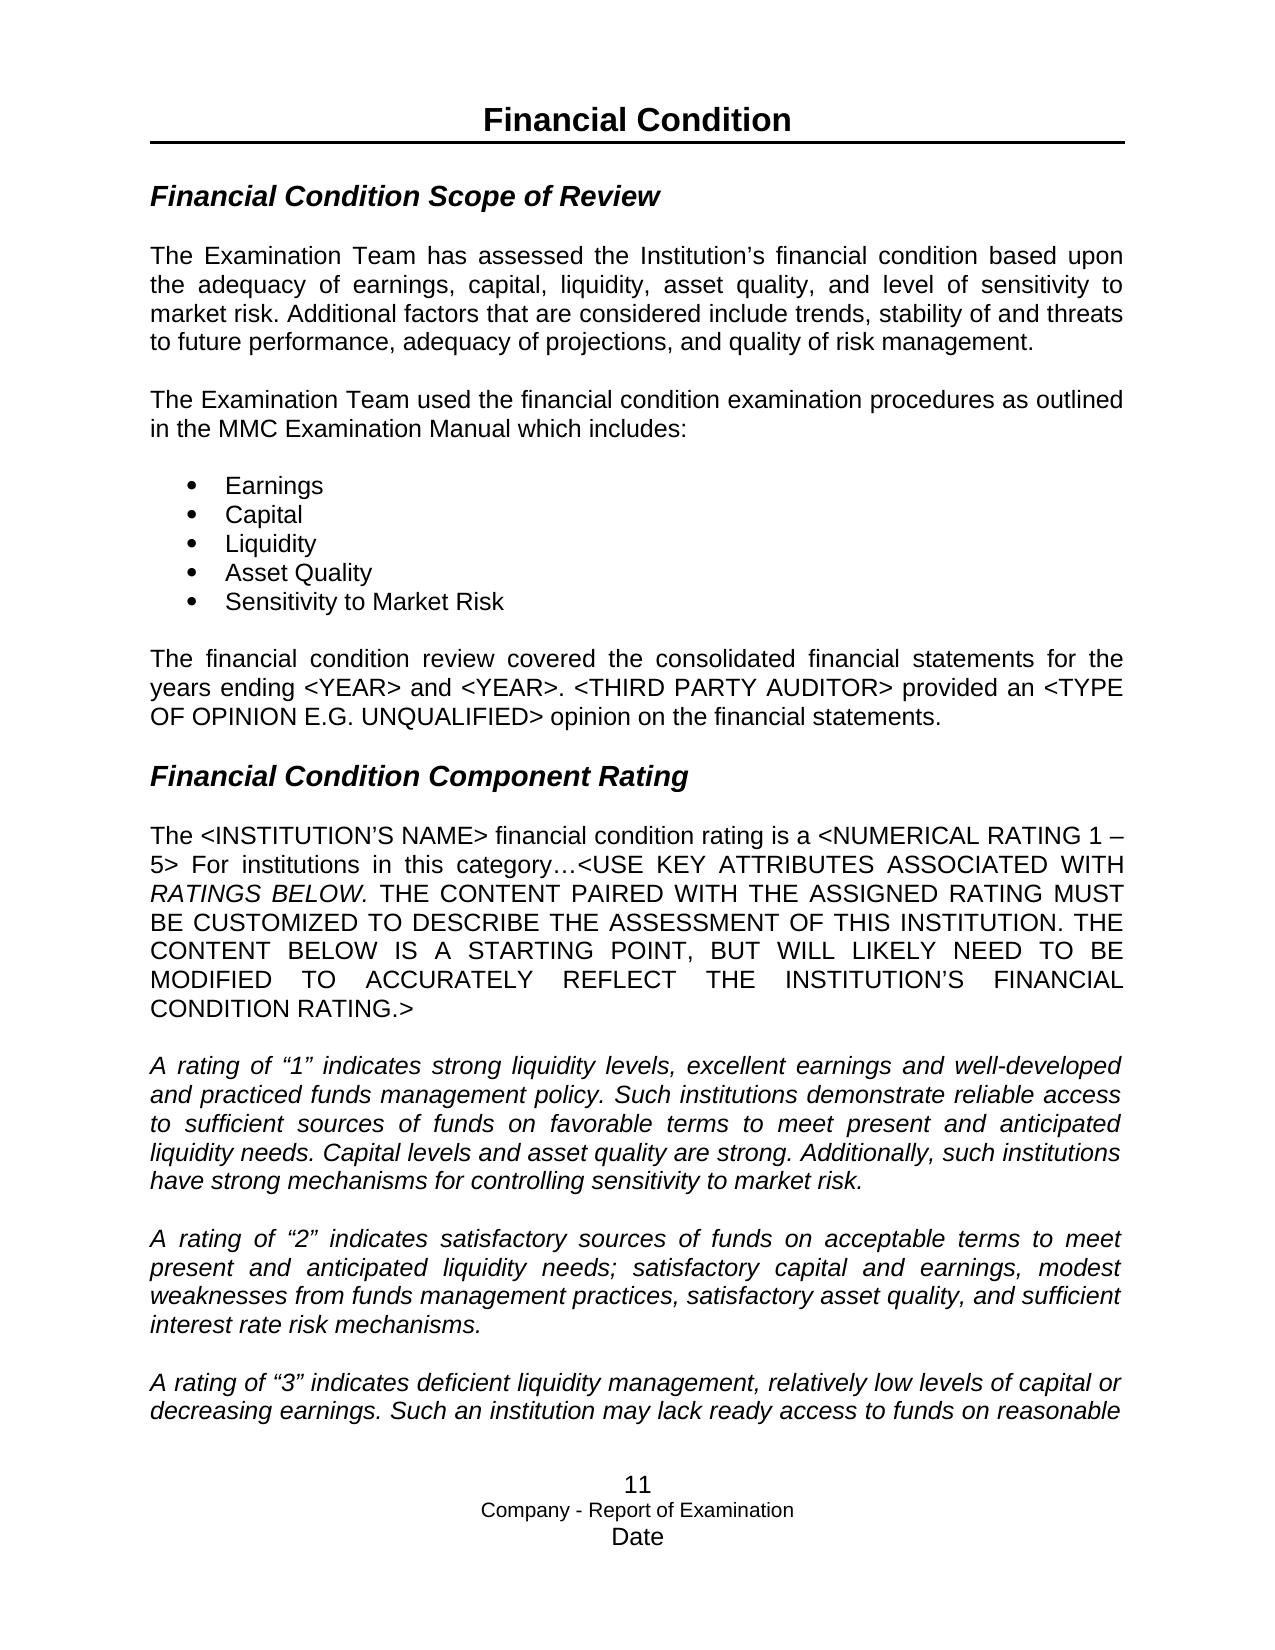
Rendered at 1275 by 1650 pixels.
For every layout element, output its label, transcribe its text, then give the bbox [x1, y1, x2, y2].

text The <INSTITUTION’S NAME> financial condition rating is a <NUMERICAL RATING 1 – 5> For institutions in this category…<USE KEY ATTRIBUTES ASSOCIATED WITH RATINGS BELOW. THE CONTENT PAIRED WITH THE ASSIGNED RATING MUST BE CUSTOMIZED TO DESCRIBE THE ASSESSMENT OF THIS INSTITUTION. THE CONTENT BELOW IS A STARTING POINT, BUT WILL LIKELY NEED TO BE MODIFIED TO ACCURATELY REFLECT THE INSTITUTION’S FINANCIAL CONDITION RATING.> [150, 821, 1125, 1023]
list Asset Quality [187, 558, 1125, 586]
list Earnings [187, 471, 1125, 500]
list Sensitivity to Market Risk [187, 586, 1125, 615]
subtitle Financial Condition Scope of Review [150, 179, 1125, 212]
text The Examination Team used the financial condition examination procedures as outlined in the MMC Examination Manual which includes: [150, 385, 1125, 442]
list Liquidity [187, 529, 1125, 558]
list Capital [187, 500, 1125, 529]
text The financial condition review covered the consolidated financial statements for the years ending <YEAR> and <YEAR>. <THIRD PARTY AUDITOR> provided an <TYPE OF OPINION E.G. UNQUALIFIED> opinion on the financial statements. [150, 644, 1125, 730]
text A rating of “1” indicates strong liquidity levels, excellent earnings and well-developed and practiced funds management policy. Such institutions demonstrate reliable access to sufficient sources of funds on favorable terms to meet present and anticipated liquidity needs. Capital levels and asset quality are strong. Additionally, such institutions have strong mechanisms for controlling sensitivity to market risk. [150, 1051, 1125, 1195]
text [150, 1368, 1125, 1425]
text The Examination Team has assessed the Institution’s financial condition based upon the adequacy of earnings, capital, liquidity, asset quality, and level of sensitivity to market risk. Additional factors that are considered include trends, stability of and threats to future performance, adequacy of projections, and quality of risk management. [150, 241, 1125, 356]
text A rating of “2” indicates satisfactory sources of funds on acceptable terms to meet present and anticipated liquidity needs; satisfactory capital and earnings, modest weaknesses from funds management practices, satisfactory asset quality, and sufficient interest rate risk mechanisms. [150, 1224, 1125, 1339]
subtitle Financial Condition Component Rating [150, 759, 1125, 793]
